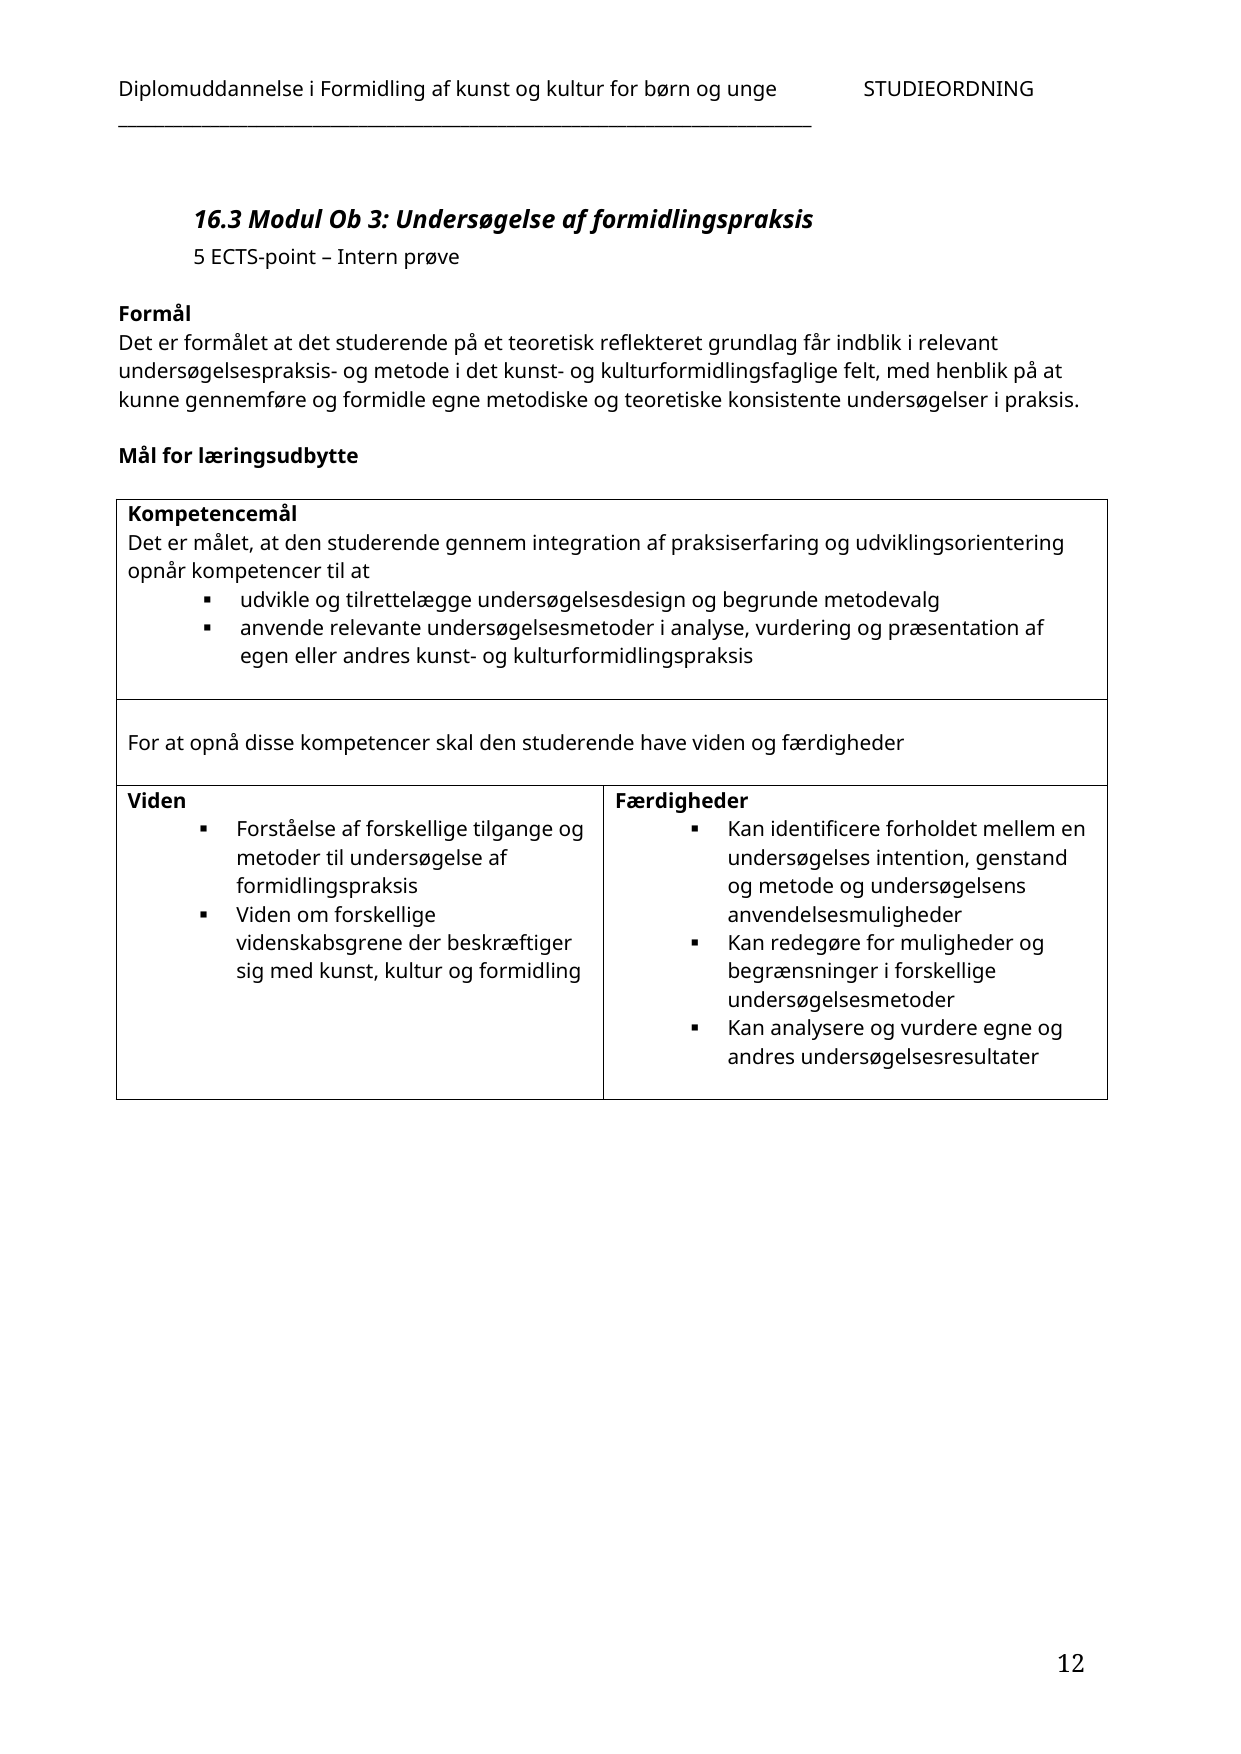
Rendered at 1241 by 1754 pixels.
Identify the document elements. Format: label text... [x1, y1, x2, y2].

text 5 ECTS-point – Intern prøve [118, 242, 1122, 271]
text Formål [118, 299, 1122, 328]
text Det er formålet at det studerende på et teoretisk reflekteret grundlag får indblik i relevant undersøgelsespraksis- og metode i det kunst- og kulturformidlingsfaglige felt, med henblik på at kunne gennemføre og formidle egne metodiske og teoretiske konsistente undersøgelser i praksis. [118, 328, 1122, 413]
table_cell For at opnå disse kompetencer skal den studerende have viden og færdigheder [117, 700, 1107, 785]
table_cell Færdigheder Kan identificere forholdet mellem en undersøgelses intention, genstand og metode og undersøgelsens anvendelsesmuligheder Kan redegøre for muligheder og begrænsninger i forskellige undersøgelsesmetoder Kan analysere og vurdere egne og andres undersøgelsesresultater [604, 786, 1107, 1099]
table_header Kompetencemål Det er målet, at den studerende gennem integration af praksiserfaring og udviklingsorientering opnår kompetencer til at udvikle og tilrettelægge undersøgelsesdesign og begrunde metodevalg anvende relevante undersøgelsesmetoder i analyse, vurdering og præsentation af egen eller andres kunst- og kulturformidlingspraksis [117, 500, 1107, 698]
subtitle 16.3 Modul Ob 3: Undersøgelse af formidlingspraksis [193, 202, 1122, 236]
text Mål for læringsudbytte [118, 442, 1122, 470]
table_cell Viden Forståelse af forskellige tilgange og metoder til undersøgelse af formidlingspraksis Viden om forskellige videnskabsgrene der beskræftiger sig med kunst, kultur og formidling [117, 786, 603, 1099]
